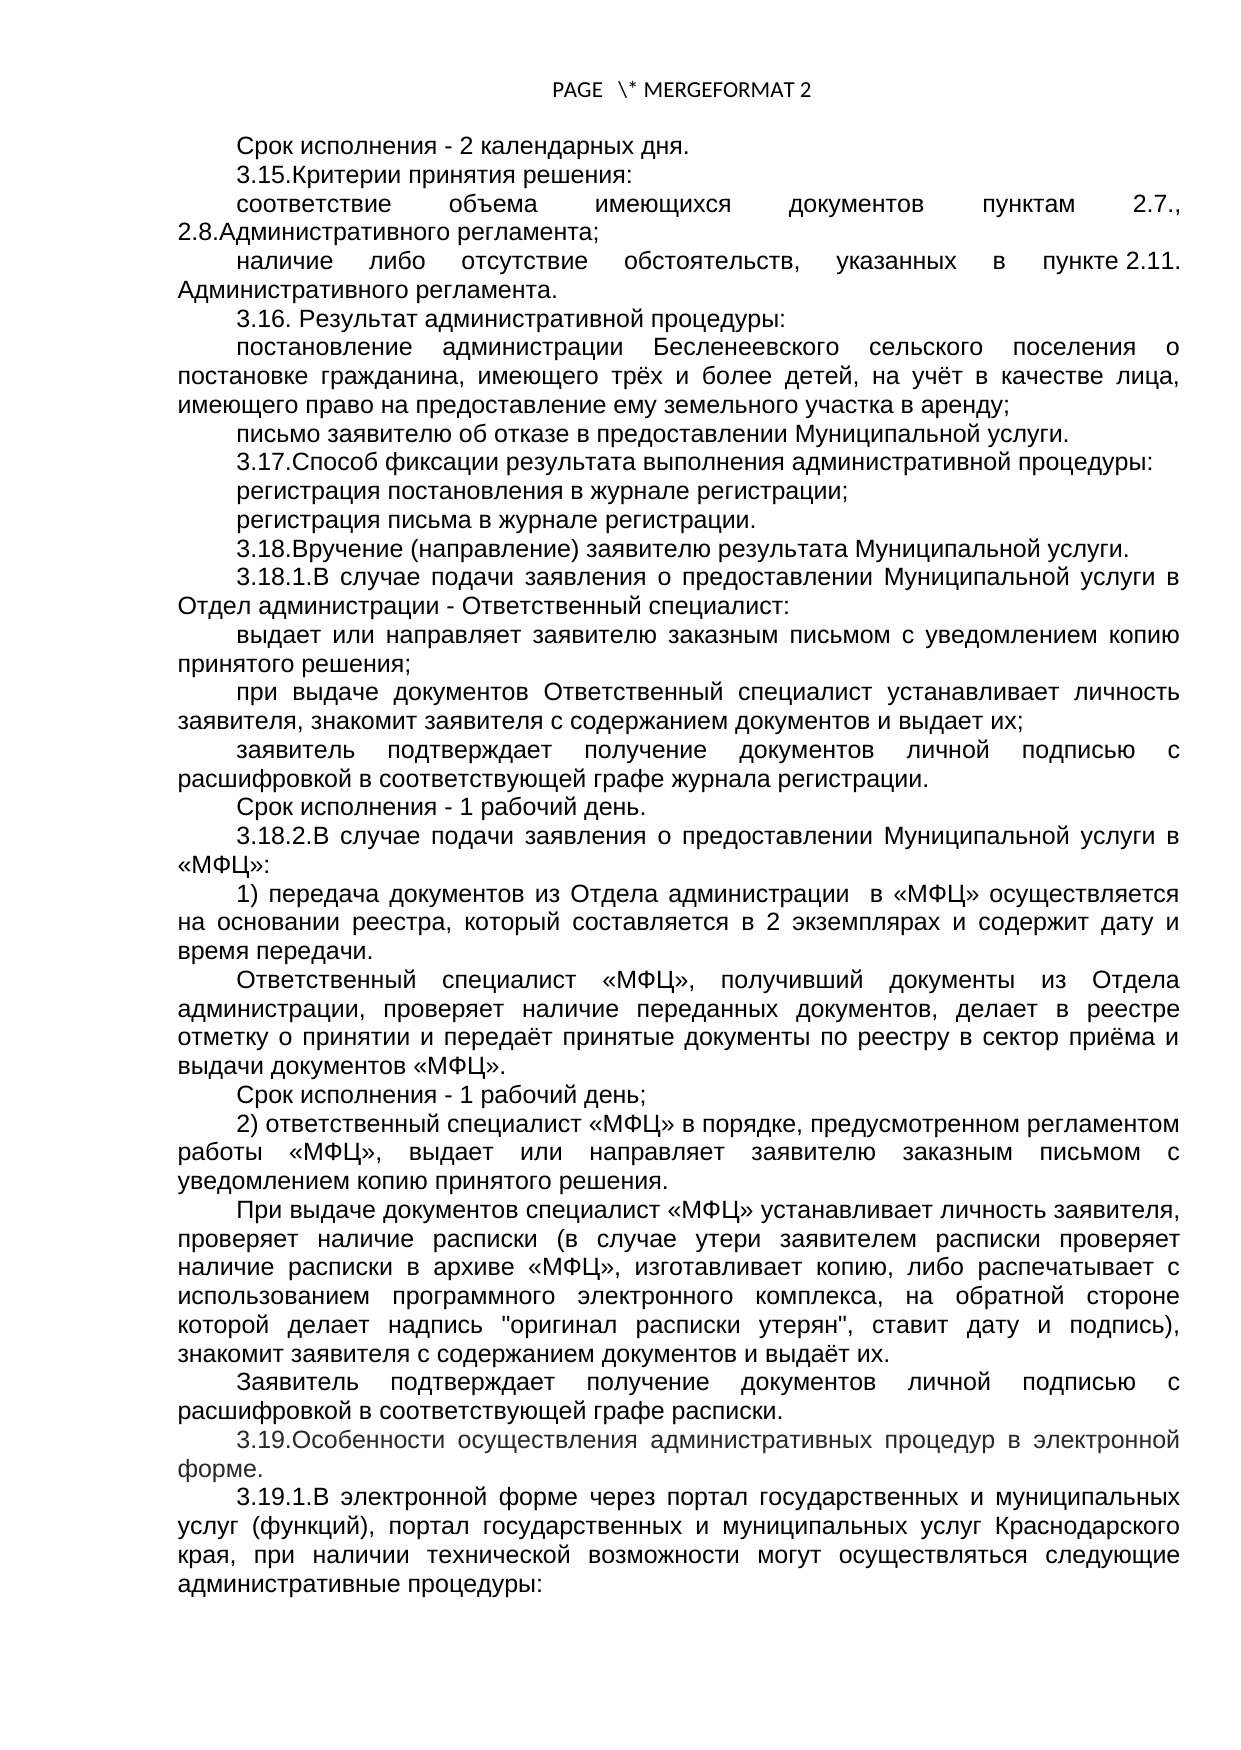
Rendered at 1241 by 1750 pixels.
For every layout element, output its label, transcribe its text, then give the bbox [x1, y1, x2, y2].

text 3.16. Результат административной процедуры: [177, 303, 1181, 332]
text 3.18.1.В случае подачи заявления о предоставлении Муниципальной услуги в Отдел администрации - Ответственный специалист: [177, 562, 1181, 620]
text Заявитель подтверждает получение документов личной подписью с расшифровкой в соответствующей графе расписки. [177, 1367, 1181, 1425]
text постановление администрации Бесленеевского сельского поселения о постановке гражданина, имеющего трёх и более детей, на учёт в качестве лица, имеющего право на предоставление ему земельного участка в аренду; [177, 332, 1181, 418]
text Ответственный специалист «МФЦ», получивший документы из Отдела администрации, проверяет наличие переданных документов, делает в реестре отметку о принятии и передаёт принятые документы по реестру в сектор приёма и выдачи документов «МФЦ». [177, 965, 1181, 1080]
text соответствие объема имеющихся документов пунктам 2.7., 2.8.Административного регламента; [177, 188, 1181, 246]
text регистрация письма в журнале регистрации. [177, 505, 1181, 533]
text регистрация постановления в журнале регистрации; [177, 476, 1181, 505]
text 3.19.Особенности осуществления административных процедур в электронной форме. [177, 1425, 1181, 1482]
text при выдаче документов Ответственный специалист устанавливает личность заявителя, знакомит заявителя с содержанием документов и выдает их; [177, 677, 1181, 735]
text 1) передача документов из Отдела администрации в «МФЦ» осуществляется на основании реестра, который составляется в 2 экземплярах и содержит дату и время передачи. [177, 878, 1181, 965]
text При выдаче документов специалист «МФЦ» устанавливает личность заявителя, проверяет наличие расписки (в случае утери заявителем расписки проверяет наличие расписки в архиве «МФЦ», изготавливает копию, либо распечатывает с использованием программного электронного комплекса, на обратной стороне которой делает надпись "оригинал расписки утерян", ставит дату и подпись), знакомит заявителя с содержанием документов и выдаёт их. [177, 1195, 1181, 1367]
text наличие либо отсутствие обстоятельств, указанных в пункте 2.11. Административного регламента. [177, 246, 1181, 303]
text заявитель подтверждает получение документов личной подписью с расшифровкой в соответствующей графе журнала регистрации. [177, 735, 1181, 792]
text Срок исполнения - 1 рабочий день. [177, 792, 1181, 821]
text 3.18.2.В случае подачи заявления о предоставлении Муниципальной услуги в «МФЦ»: [177, 821, 1181, 878]
text письмо заявителю об отказе в предоставлении Муниципальной услуги. [177, 418, 1181, 447]
text 3.17.Способ фиксации результата выполнения административной процедуры: [177, 447, 1181, 476]
text выдает или направляет заявителю заказным письмом с уведомлением копию принятого решения; [177, 620, 1181, 677]
text Срок исполнения - 2 календарных дня. [177, 131, 1181, 160]
text 3.18.Вручение (направление) заявителю результата Муниципальной услуги. [177, 533, 1181, 562]
text 3.19.1.В электронной форме через портал государственных и муниципальных услуг (функций), портал государственных и муниципальных услуг Краснодарского края, при наличии технической возможности могут осуществляться следующие административные процедуры: [177, 1482, 1181, 1597]
text Срок исполнения - 1 рабочий день; [177, 1080, 1181, 1108]
text 3.15.Критерии принятия решения: [177, 160, 1181, 188]
text 2) ответственный специалист «МФЦ» в порядке, предусмотренном регламентом работы «МФЦ», выдает или направляет заявителю заказным письмом с уведомлением копию принятого решения. [177, 1108, 1181, 1195]
